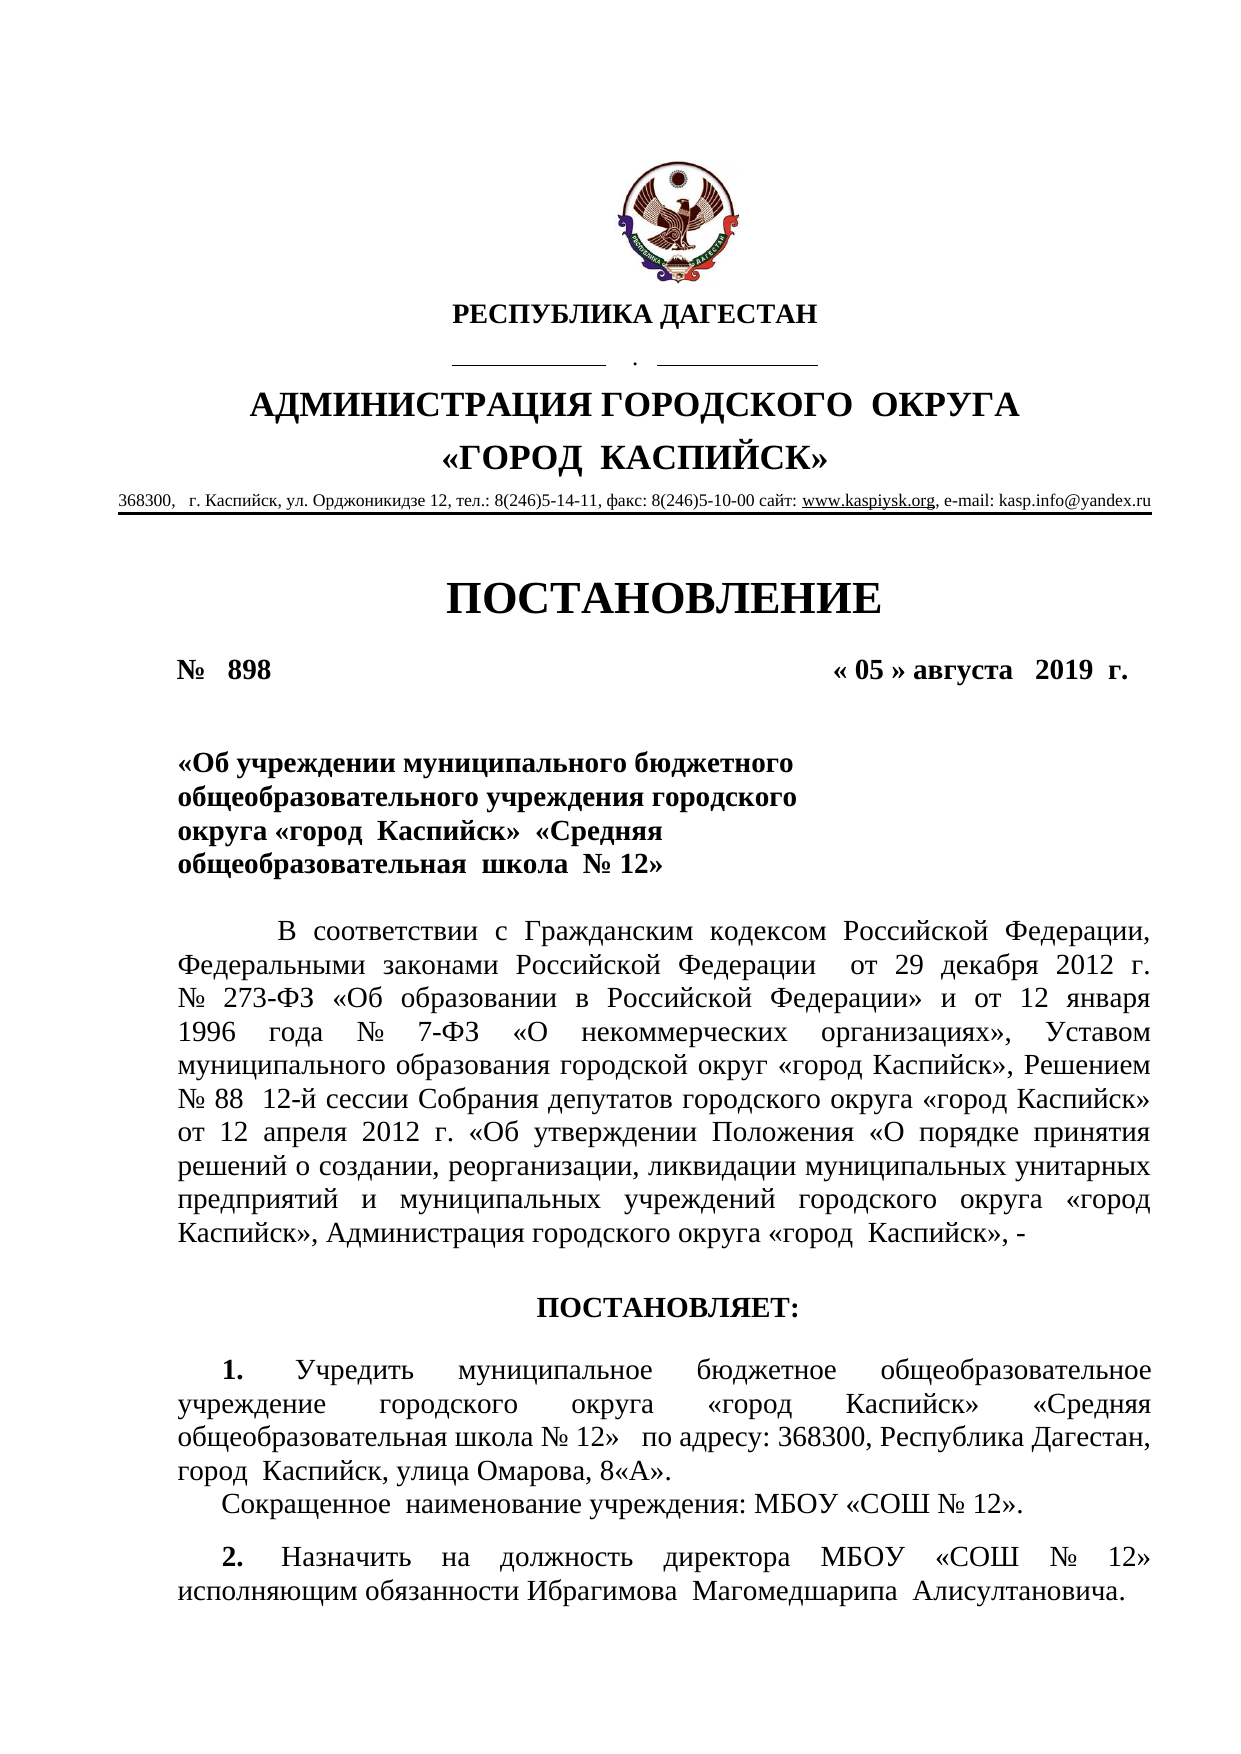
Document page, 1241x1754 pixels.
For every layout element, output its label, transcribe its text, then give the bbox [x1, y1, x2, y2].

subtitle РЕСПУБЛИКА ДАГЕСТАН [118, 297, 1152, 329]
text ПОСТАНОВЛЕНИЕ [177, 571, 1152, 623]
text округа «город Каспийск» «Средняя [177, 813, 1152, 846]
text 368300, г. Каспийск, ул. Орджоникидзе 12, тел.: 8(246)5-14-11, факс: 8(246)5-10-00 сайт: www.kaspiysk.org, e-mail: kasp.info@yandex.ru [118, 489, 1152, 512]
text «ГОРОД КАСПИЙСК» [118, 436, 1152, 477]
list Назначить на должность директора МБОУ «СОШ № 12» исполняющим обязанности Ибрагимова Магомедшарипа Алисултановича. [177, 1539, 1152, 1606]
text общеобразовательного учреждения городского [177, 779, 1152, 813]
text . [118, 342, 1152, 370]
list Учредить муниципальное бюджетное общеобразовательное учреждение городского округа «город Каспийск» «Средняя общеобразовательная школа № 12» по адресу: 368300, Республика Дагестан, город Каспийск, улица Омарова, 8«А». [177, 1352, 1152, 1486]
text ПОСТАНОВЛЯЕТ: [177, 1290, 1152, 1323]
text общеобразовательная школа № 12» [177, 846, 1152, 880]
text АДМИНИСТРАЦИЯ ГОРОДСКОГО ОКРУГА [118, 383, 1152, 424]
text Сокращенное наименование учреждения: МБОУ «СОШ № 12». [177, 1486, 1152, 1520]
text «Об учреждении муниципального бюджетного [177, 746, 1152, 779]
picture [615, 160, 741, 285]
text № 898 « 05 » августа 2019 г. [118, 652, 1152, 686]
list В соответствии с Гражданским кодексом Российской Федерации, Федеральными законами Российской Федерации от 29 декабря 2012 г. № 273-ФЗ «Об образовании в Российской Федерации» и от 12 января 1996 года № 7-ФЗ «О некоммерческих организациях», Уставом муниципального образования городской округ «город Каспийск», Решением № 88 12-й сессии Собрания депутатов городского округа «город Каспийск» от 12 апреля 2012 г. «Об утверждении Положения «О порядке принятия решений о создании, реорганизации, ликвидации муниципальных унитарных предприятий и муниципальных учреждений городского округа «город Каспийск», Администрация городского округа «город Каспийск», - [177, 913, 1152, 1249]
